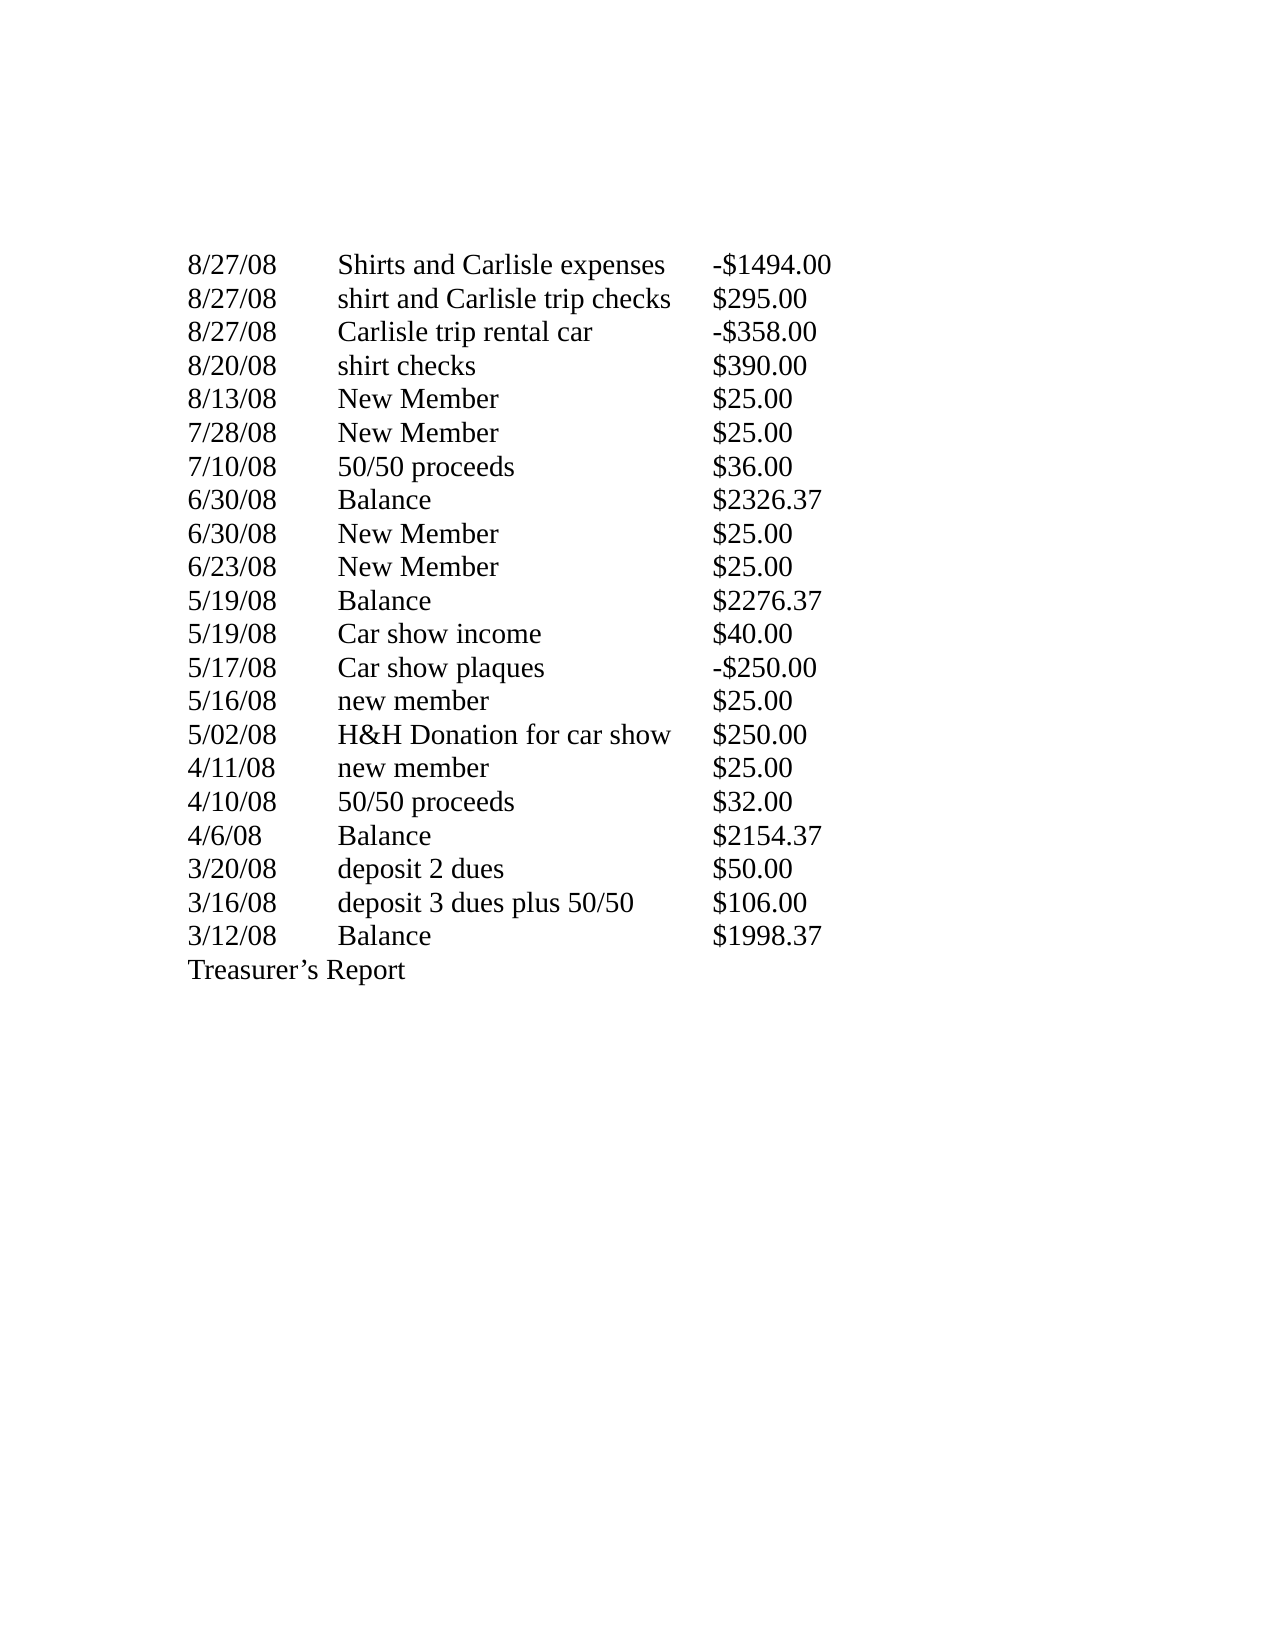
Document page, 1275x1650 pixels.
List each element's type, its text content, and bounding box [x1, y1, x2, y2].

text 8/27/08 Carlisle trip rental car -$358.00 [187, 314, 1087, 348]
text 8/27/08 shirt and Carlisle trip checks $295.00 [187, 281, 1087, 314]
text 8/13/08 New Member $25.00 [187, 382, 1087, 415]
text 7/10/08 50/50 proceeds $36.00 [187, 449, 1087, 482]
text 5/17/08 Car show plaques -$250.00 [187, 650, 1087, 683]
text 5/02/08 H&H Donation for car show $250.00 [187, 717, 1087, 751]
text 5/16/08 new member $25.00 [187, 683, 1087, 717]
text 6/30/08 Balance $2326.37 [187, 482, 1087, 516]
text Treasurer’s Report [187, 952, 1087, 985]
text 8/20/08 shirt checks $390.00 [187, 348, 1087, 382]
text 3/12/08 Balance $1998.37 [187, 918, 1087, 952]
text 6/23/08 New Member $25.00 [187, 549, 1087, 583]
text 5/19/08 Car show income $40.00 [187, 616, 1087, 650]
text 3/16/08 deposit 3 dues plus 50/50 $106.00 [187, 885, 1087, 918]
text 8/27/08 Shirts and Carlisle expenses -$1494.00 [187, 247, 1087, 281]
text 4/6/08 Balance $2154.37 [187, 818, 1087, 851]
text 6/30/08 New Member $25.00 [187, 516, 1087, 549]
text 7/28/08 New Member $25.00 [187, 415, 1087, 449]
text 3/20/08 deposit 2 dues $50.00 [187, 851, 1087, 885]
text 5/19/08 Balance $2276.37 [187, 583, 1087, 616]
text 4/10/08 50/50 proceeds $32.00 [187, 784, 1087, 818]
text 4/11/08 new member $25.00 [187, 751, 1087, 784]
